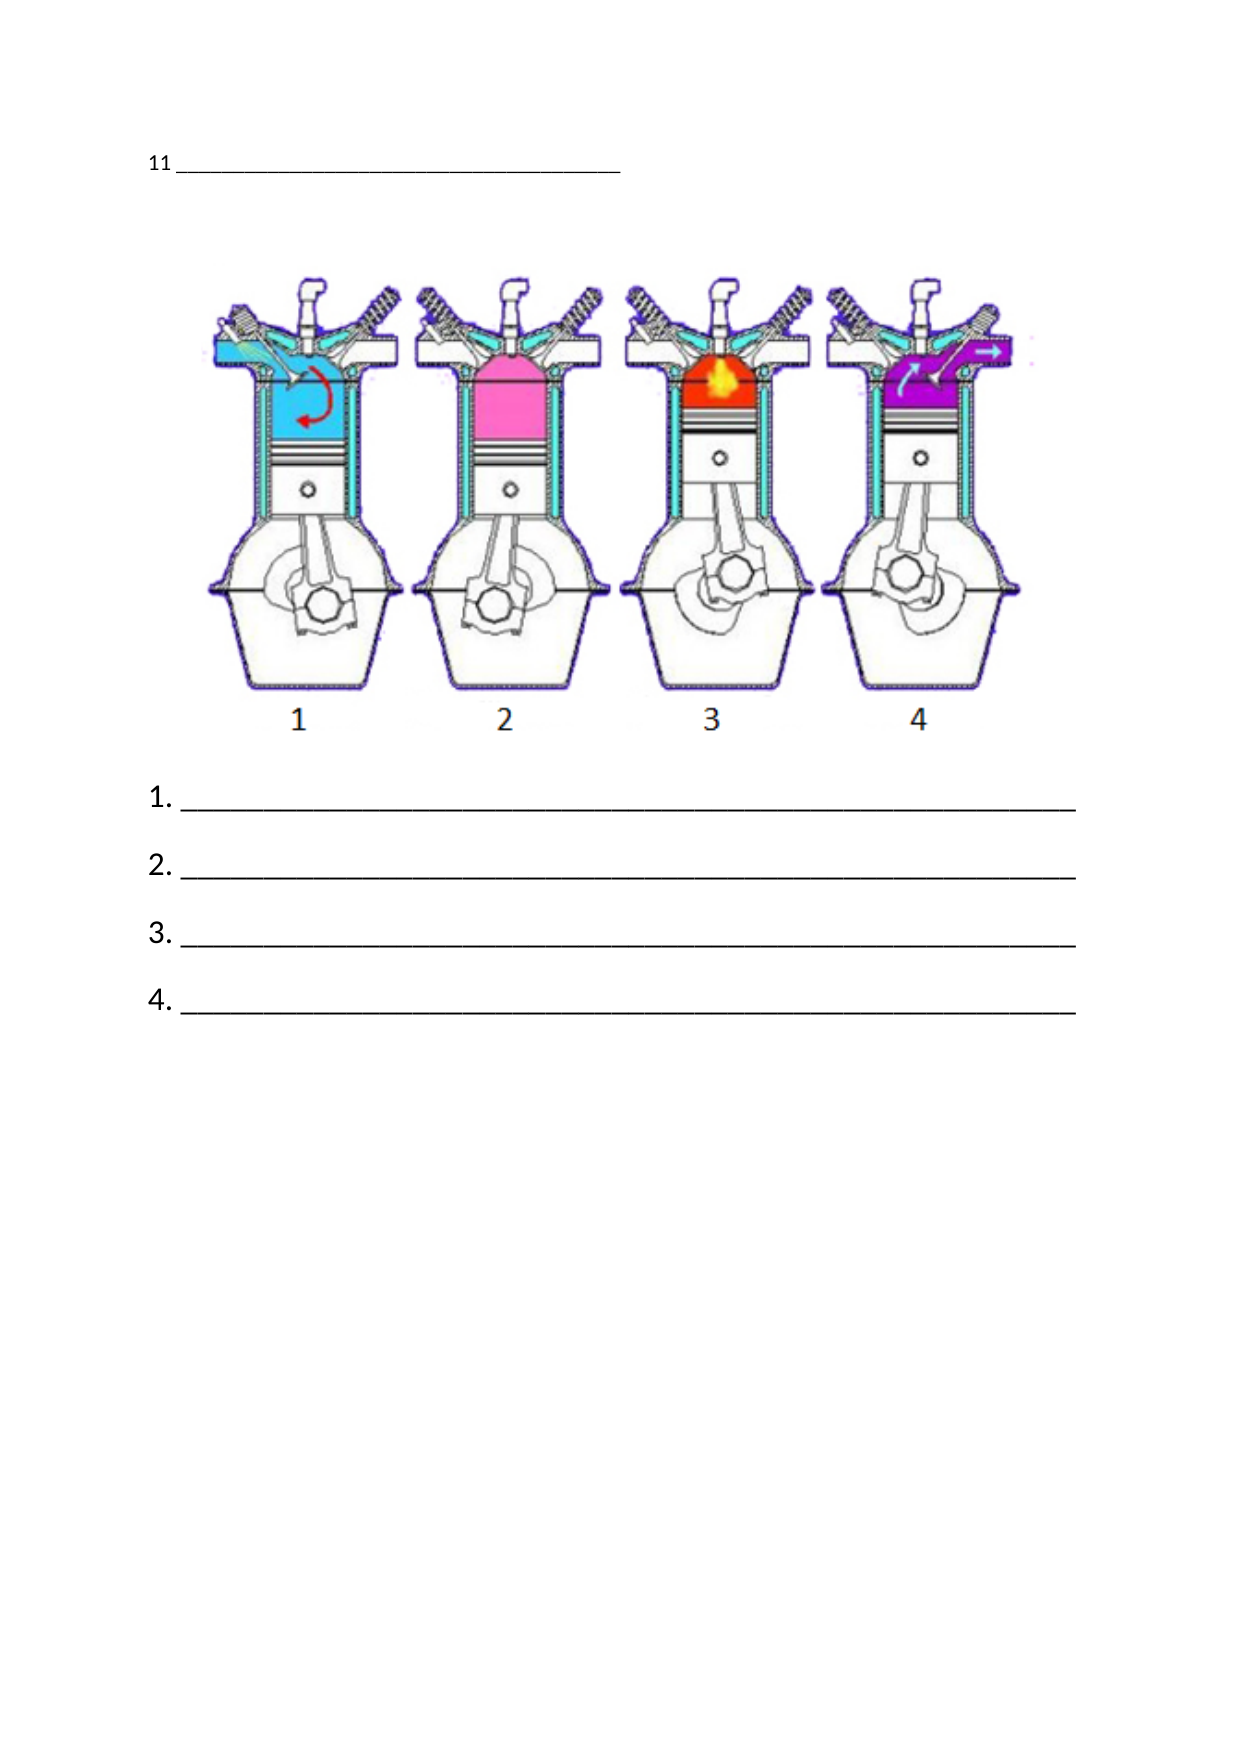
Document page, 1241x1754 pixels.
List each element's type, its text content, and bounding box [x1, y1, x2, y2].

text 4. ______________________________________________________ [148, 978, 1093, 1019]
text 1. ______________________________________________________ [148, 776, 1093, 816]
text 11 _______________________________________ [148, 148, 1093, 176]
text 3. ______________________________________________________ [148, 911, 1093, 951]
text 2. ______________________________________________________ [148, 843, 1093, 884]
picture [201, 253, 1039, 751]
